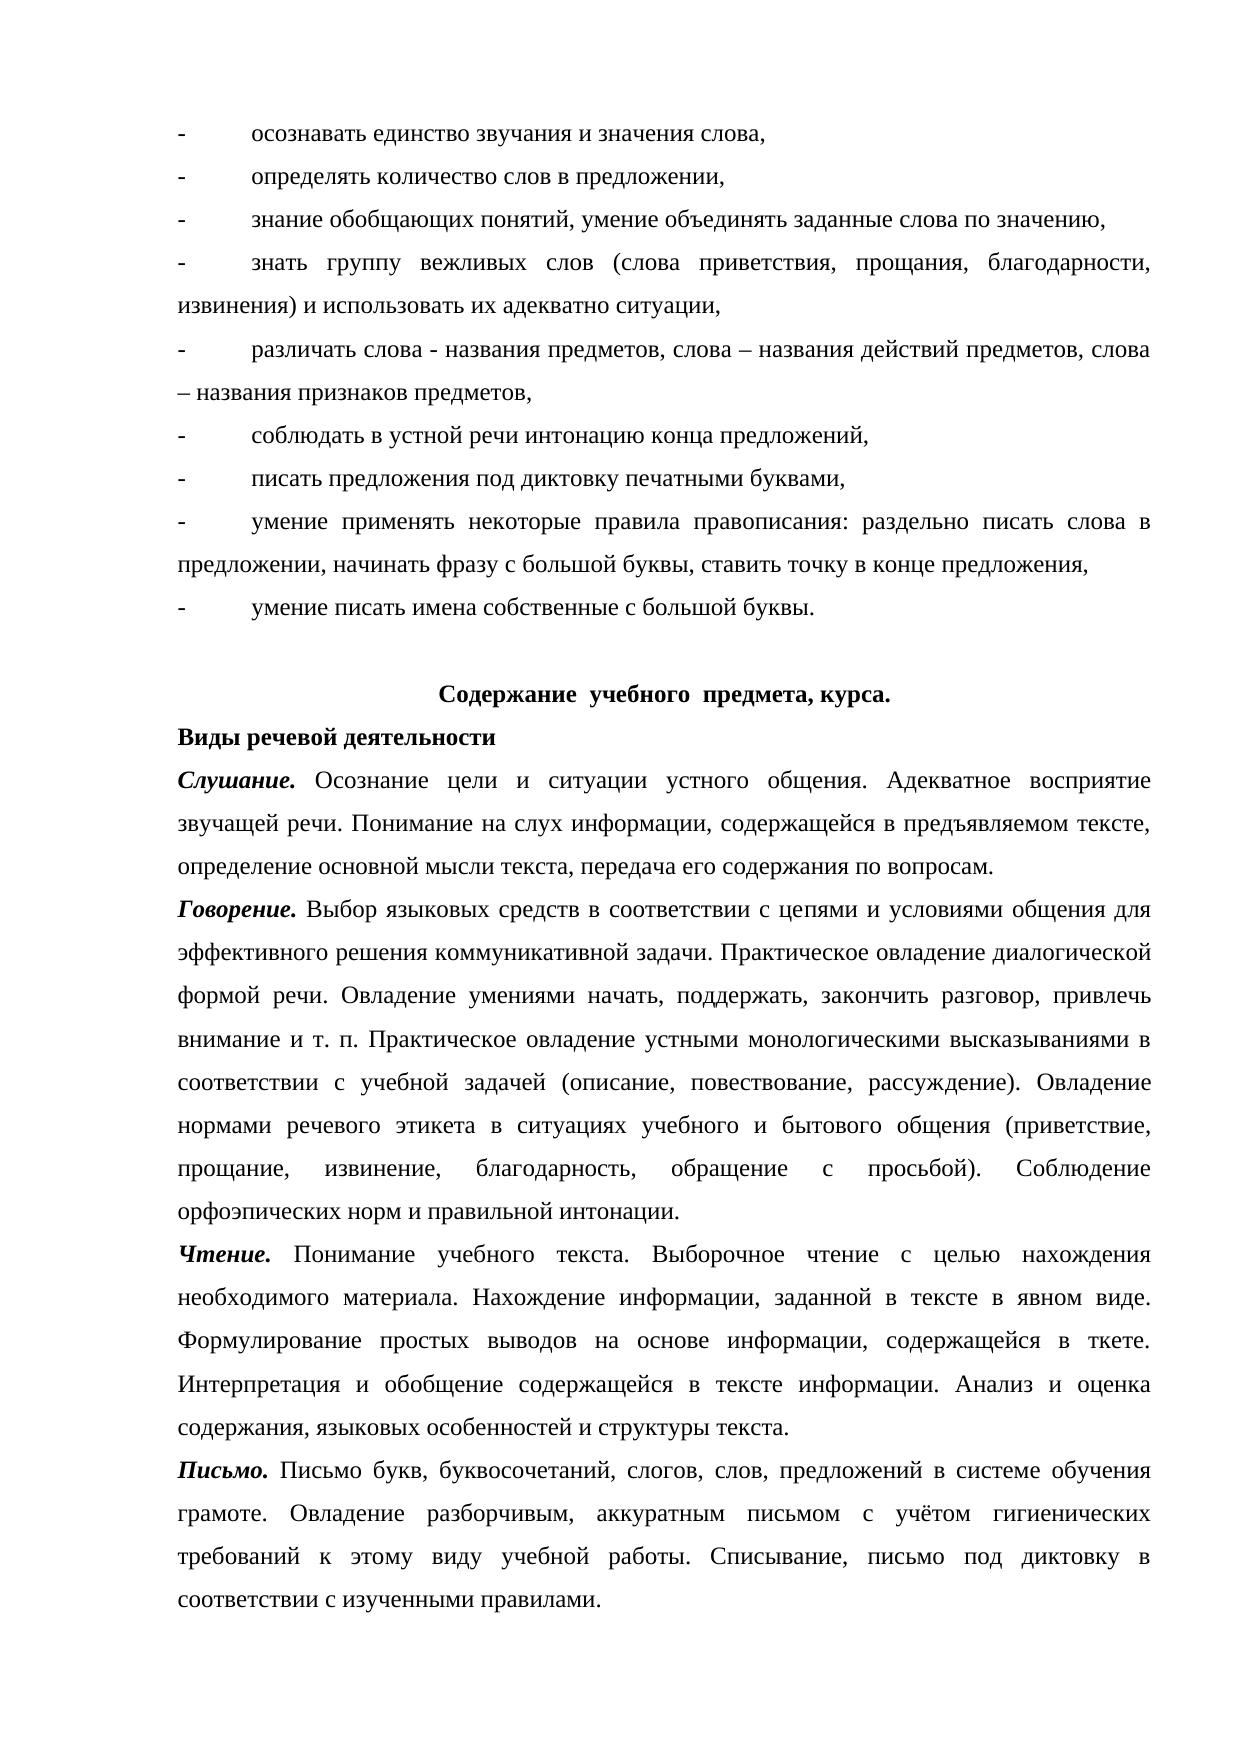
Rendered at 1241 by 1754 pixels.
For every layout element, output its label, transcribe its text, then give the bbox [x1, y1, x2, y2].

list знать группу вежливых слов (слова приветствия, прощания, благодарности, извинения) и использовать их адекватно ситуации, [177, 247, 1152, 319]
list знание обобщающих понятий, умение объединять заданные слова по значению, [177, 204, 1152, 233]
list Говорение. Выбор языковых средств в соответствии с цепями и условиями общения для эффективного решения коммуникативной задачи. Практическое овладение диалогической формой речи. Овладение умениями начать, поддержать, закончить разговор, привлечь внимание и т. п. Практическое овладение устными монологическими высказываниями в соответствии с учебной задачей (описание, повествование, рассуждение). Овладение нормами речевого этикета в ситуациях учебного и бытового общения (приветствие, прощание, извинение, благодарность, обращение с просьбой). Соблюдение орфоэпических норм и правильной интонации. [177, 894, 1152, 1225]
list умение писать имена собственные с большой буквы. [177, 592, 1152, 621]
list Чтение. Понимание учебного текста. Выборочное чтение с целью нахождения необходимого материала. Нахождение информации, заданной в тексте в явном виде. Формулирование простых выводов на основе информации, содержащейся в ткете. Интерпретация и обобщение содержащейся в тексте информации. Анализ и оценка содержания, языковых особенностей и структуры текста. [177, 1239, 1152, 1441]
list Содержание учебного предмета, курса. [177, 679, 1152, 707]
list умение применять некоторые правила правописания: раздельно писать слова в предложении, начинать фразу с большой буквы, ставить точку в конце предложения, [177, 506, 1152, 578]
list осознавать единство звучания и значения слова, [177, 118, 1152, 147]
list различать слова - названия предметов, слова – названия действий предметов, слова – названия признаков предметов, [177, 334, 1152, 406]
list писать предложения под диктовку печатными буквами, [177, 463, 1152, 492]
list определять количество слов в предложении, [177, 161, 1152, 190]
list соблюдать в устной речи интонацию конца предложений, [177, 420, 1152, 449]
list Слушание. Осознание цели и ситуации устного общения. Адекватное восприятие звучащей речи. Понимание на слух информации, содержащейся в предъявляемом тексте, определение основной мысли текста, передача его содержания по вопросам. [177, 765, 1152, 880]
list Письмо. Письмо букв, буквосочетаний, слогов, слов, предложений в системе обучения грамоте. Овладение разборчивым, аккуратным письмом с учётом гигиенических требований к этому виду учебной работы. Списывание, письмо под диктовку в соответствии с изученными правилами. [177, 1455, 1152, 1613]
list Виды речевой деятельности [177, 722, 1152, 751]
